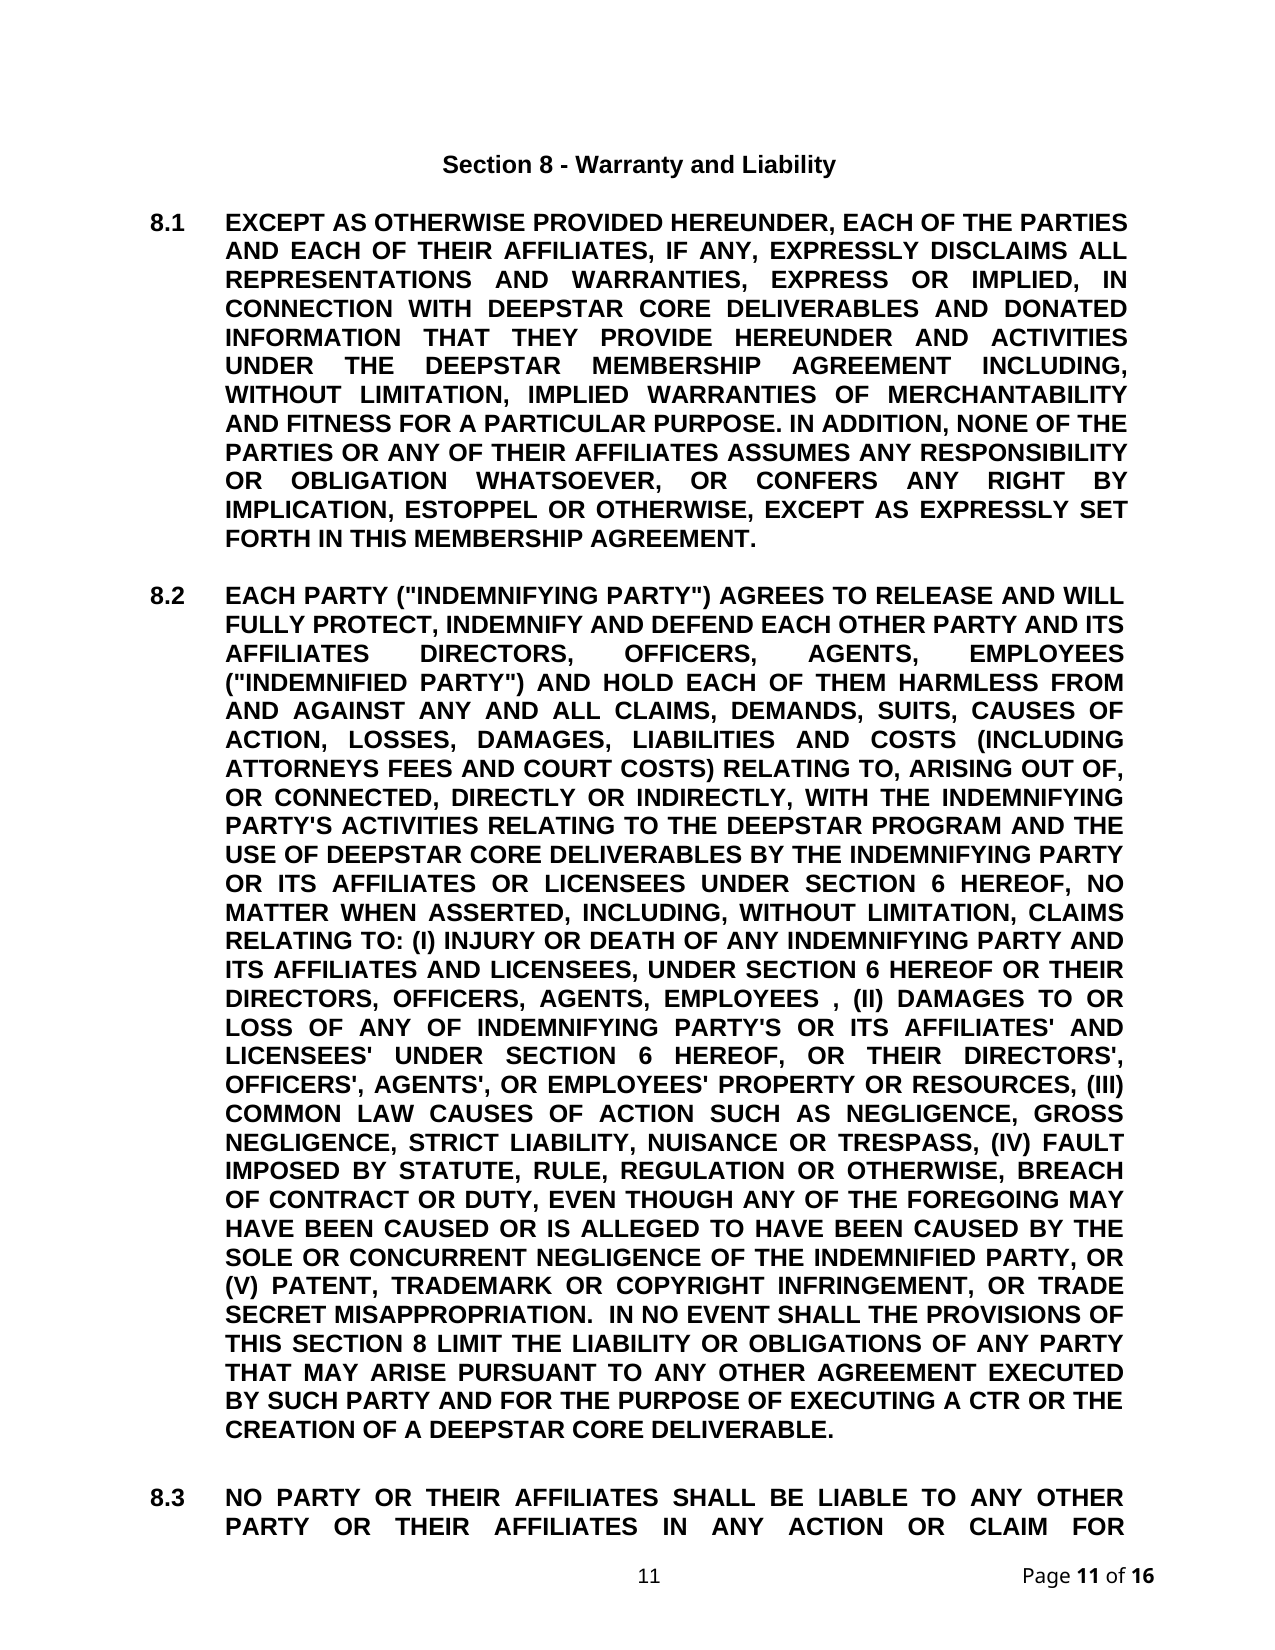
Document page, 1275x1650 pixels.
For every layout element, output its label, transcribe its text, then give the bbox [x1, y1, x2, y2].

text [150, 1483, 1125, 1540]
text Section 8 - Warranty and Liability [150, 150, 1129, 179]
text 8.2 EACH PARTY ("INDEMNIFYING PARTY") AGREES TO RELEASE AND WILL FULLY PROTECT, INDEMNIFY AND DEFEND EACH OTHER PARTY AND ITS AFFILIATES DIRECTORS, OFFICERS, AGENTS, EMPLOYEES ("INDEMNIFIED PARTY") AND HOLD EACH OF THEM HARMLESS FROM AND AGAINST ANY AND ALL CLAIMS, DEMANDS, SUITS, CAUSES OF ACTION, LOSSES, DAMAGES, LIABILITIES AND COSTS (INCLUDING ATTORNEYS FEES AND COURT COSTS) RELATING TO, ARISING OUT OF, OR CONNECTED, DIRECTLY OR INDIRECTLY, WITH THE INDEMNIFYING PARTY'S ACTIVITIES RELATING TO THE DEEPSTAR PROGRAM AND THE USE OF DEEPSTAR CORE DELIVERABLES BY THE INDEMNIFYING PARTY OR ITS AFFILIATES OR LICENSEES UNDER SECTION 6 HEREOF, NO MATTER WHEN ASSERTED, INCLUDING, WITHOUT LIMITATION, CLAIMS RELATING TO: (I) INJURY OR DEATH OF ANY INDEMNIFYING PARTY AND ITS AFFILIATES AND LICENSEES, UNDER SECTION 6 HEREOF OR THEIR DIRECTORS, OFFICERS, AGENTS, EMPLOYEES , (II) DAMAGES TO OR LOSS OF ANY OF INDEMNIFYING PARTY'S OR ITS AFFILIATES' AND LICENSEES' UNDER SECTION 6 HEREOF, OR THEIR DIRECTORS', OFFICERS', AGENTS', OR EMPLOYEES' PROPERTY OR RESOURCES, (III) COMMON LAW CAUSES OF ACTION SUCH AS NEGLIGENCE, GROSS NEGLIGENCE, STRICT LIABILITY, NUISANCE OR TRESPASS, (IV) FAULT IMPOSED BY STATUTE, RULE, REGULATION OR OTHERWISE, BREACH OF CONTRACT OR DUTY, EVEN THOUGH ANY OF THE FOREGOING MAY HAVE BEEN CAUSED OR IS ALLEGED TO HAVE BEEN CAUSED BY THE SOLE OR CONCURRENT NEGLIGENCE OF THE INDEMNIFIED PARTY, OR (V) PATENT, TRADEMARK OR COPYRIGHT INFRINGEMENT, OR TRADE SECRET MISAPPROPRIATION. IN NO EVENT SHALL THE PROVISIONS OF THIS SECTION 8 LIMIT THE LIABILITY OR OBLIGATIONS OF ANY PARTY THAT MAY ARISE PURSUANT TO ANY OTHER AGREEMENT EXECUTED BY SUCH PARTY AND FOR THE PURPOSE OF EXECUTING A CTR OR THE CREATION OF A DEEPSTAR CORE DELIVERABLE. [150, 581, 1125, 1444]
text 8.1 EXCEPT AS OTHERWISE PROVIDED HEREUNDER, EACH OF THE PARTIES AND EACH OF THEIR AFFILIATES, IF ANY, EXPRESSLY DISCLAIMS ALL REPRESENTATIONS AND WARRANTIES, EXPRESS OR IMPLIED, IN CONNECTION WITH DEEPSTAR CORE DELIVERABLES AND DONATED INFORMATION THAT THEY PROVIDE HEREUNDER AND ACTIVITIES UNDER THE DEEPSTAR MEMBERSHIP AGREEMENT INCLUDING, WITHOUT LIMITATION, IMPLIED WARRANTIES OF MERCHANTABILITY AND FITNESS FOR A PARTICULAR PURPOSE. IN ADDITION, NONE OF THE PARTIES OR ANY OF THEIR AFFILIATES ASSUMES ANY RESPONSIBILITY OR OBLIGATION WHATSOEVER, OR CONFERS ANY RIGHT BY IMPLICATION, ESTOPPEL OR OTHERWISE, EXCEPT AS EXPRESSLY SET FORTH IN THIS MEMBERSHIP AGREEMENT. [150, 207, 1129, 552]
